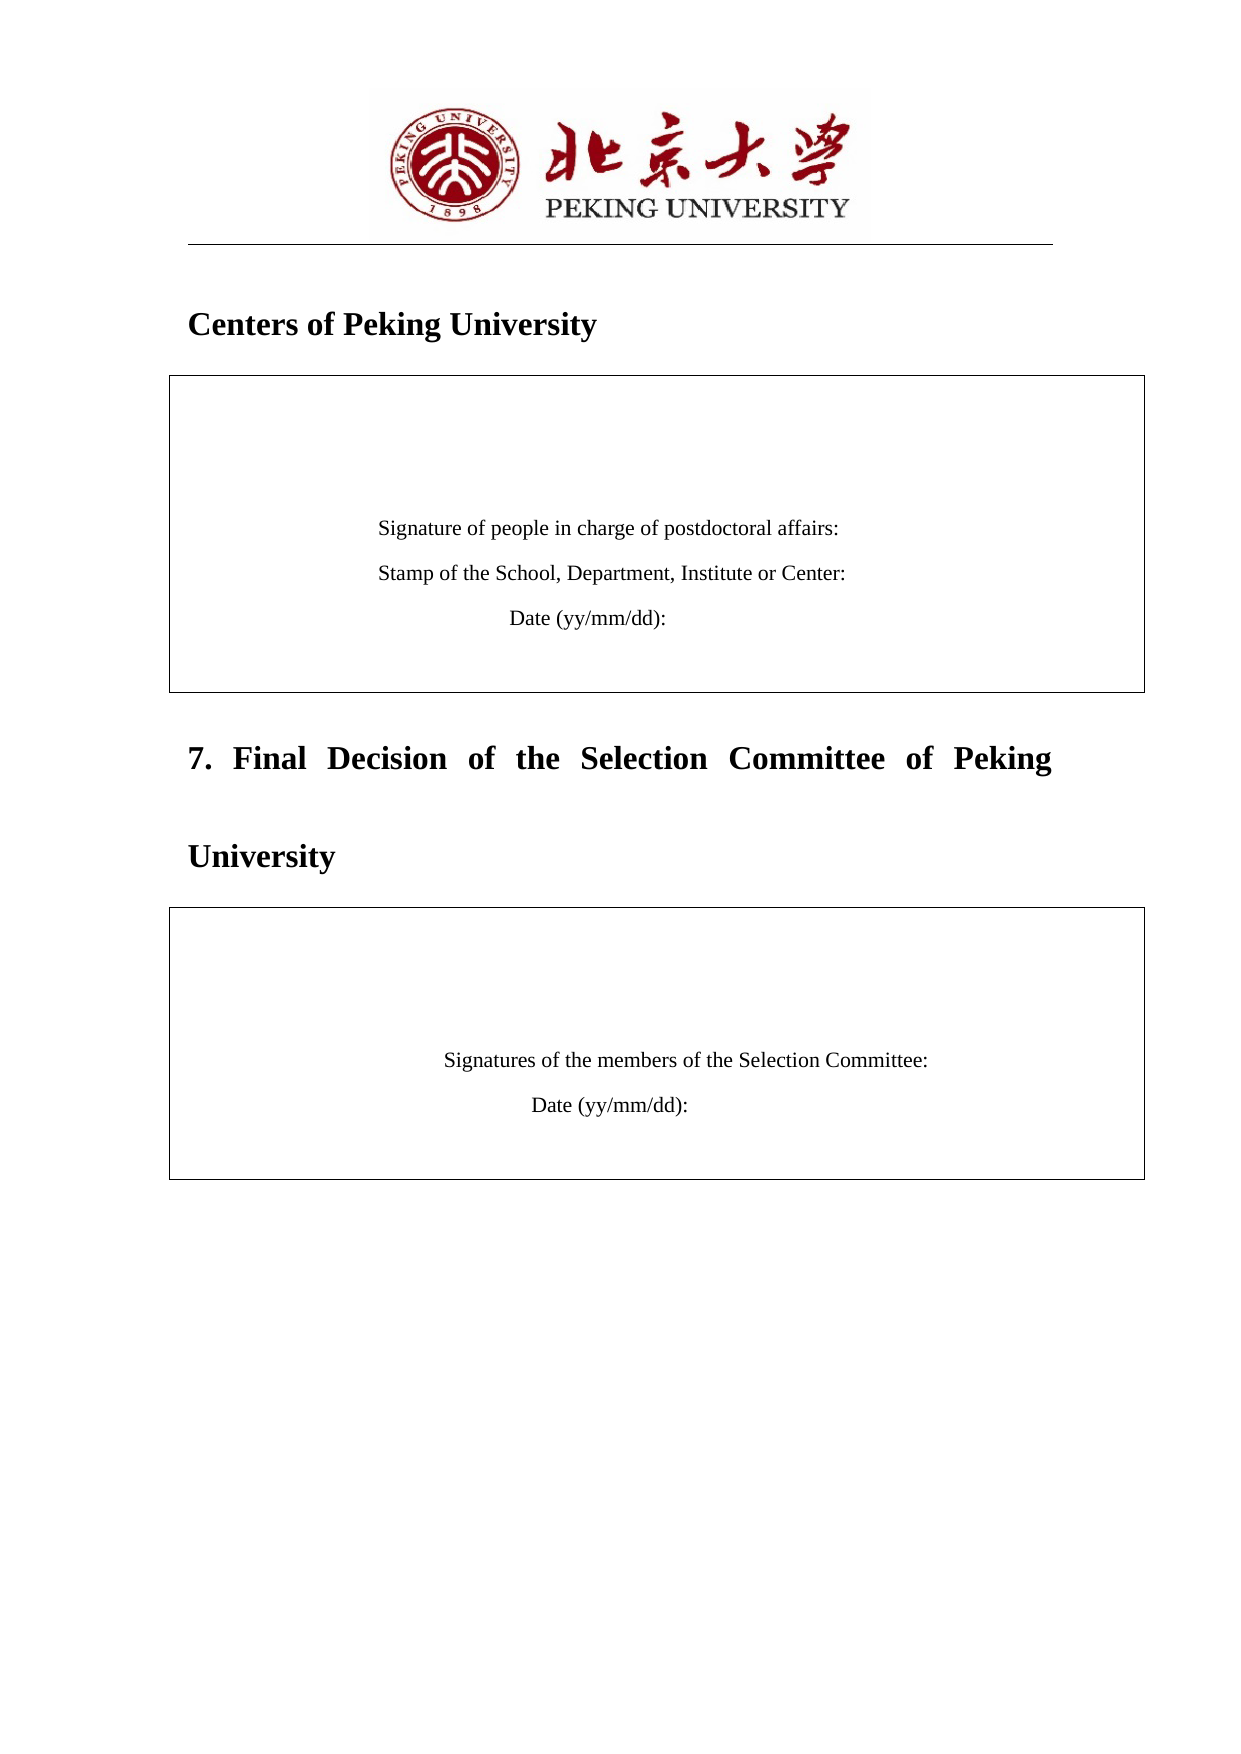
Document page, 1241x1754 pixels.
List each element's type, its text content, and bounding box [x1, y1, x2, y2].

text 7. Final Decision of the Selection Committee of Peking University [187, 725, 1053, 888]
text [187, 291, 1053, 356]
table_header Signatures of the members of the Selection Committee: Date (yy/mm/dd): [170, 908, 1144, 1178]
table_header Signature of people in charge of postdoctoral affairs: Stamp of the School, Department, Institute or Center: Date (yy/mm/dd): [170, 376, 1144, 692]
